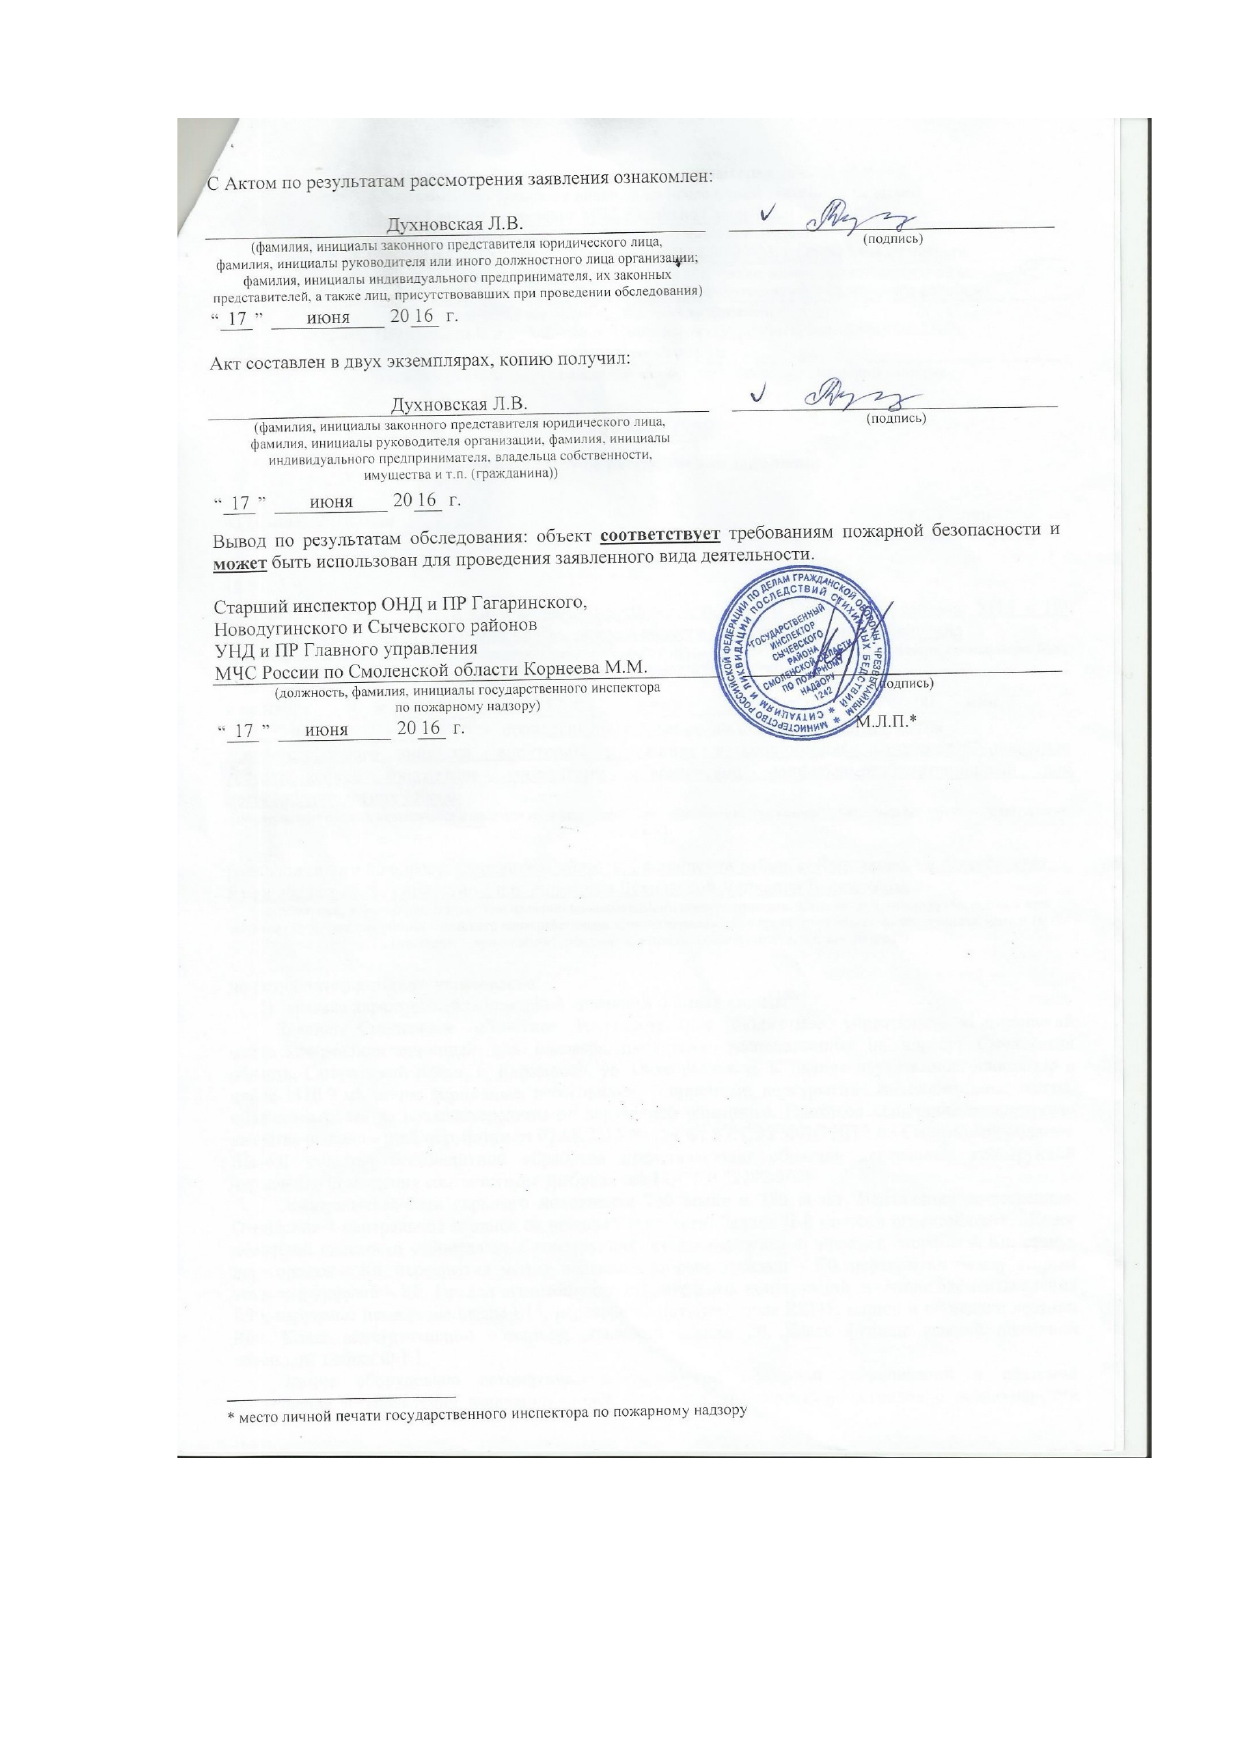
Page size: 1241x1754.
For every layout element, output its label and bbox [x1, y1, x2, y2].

picture [177, 118, 1152, 1458]
